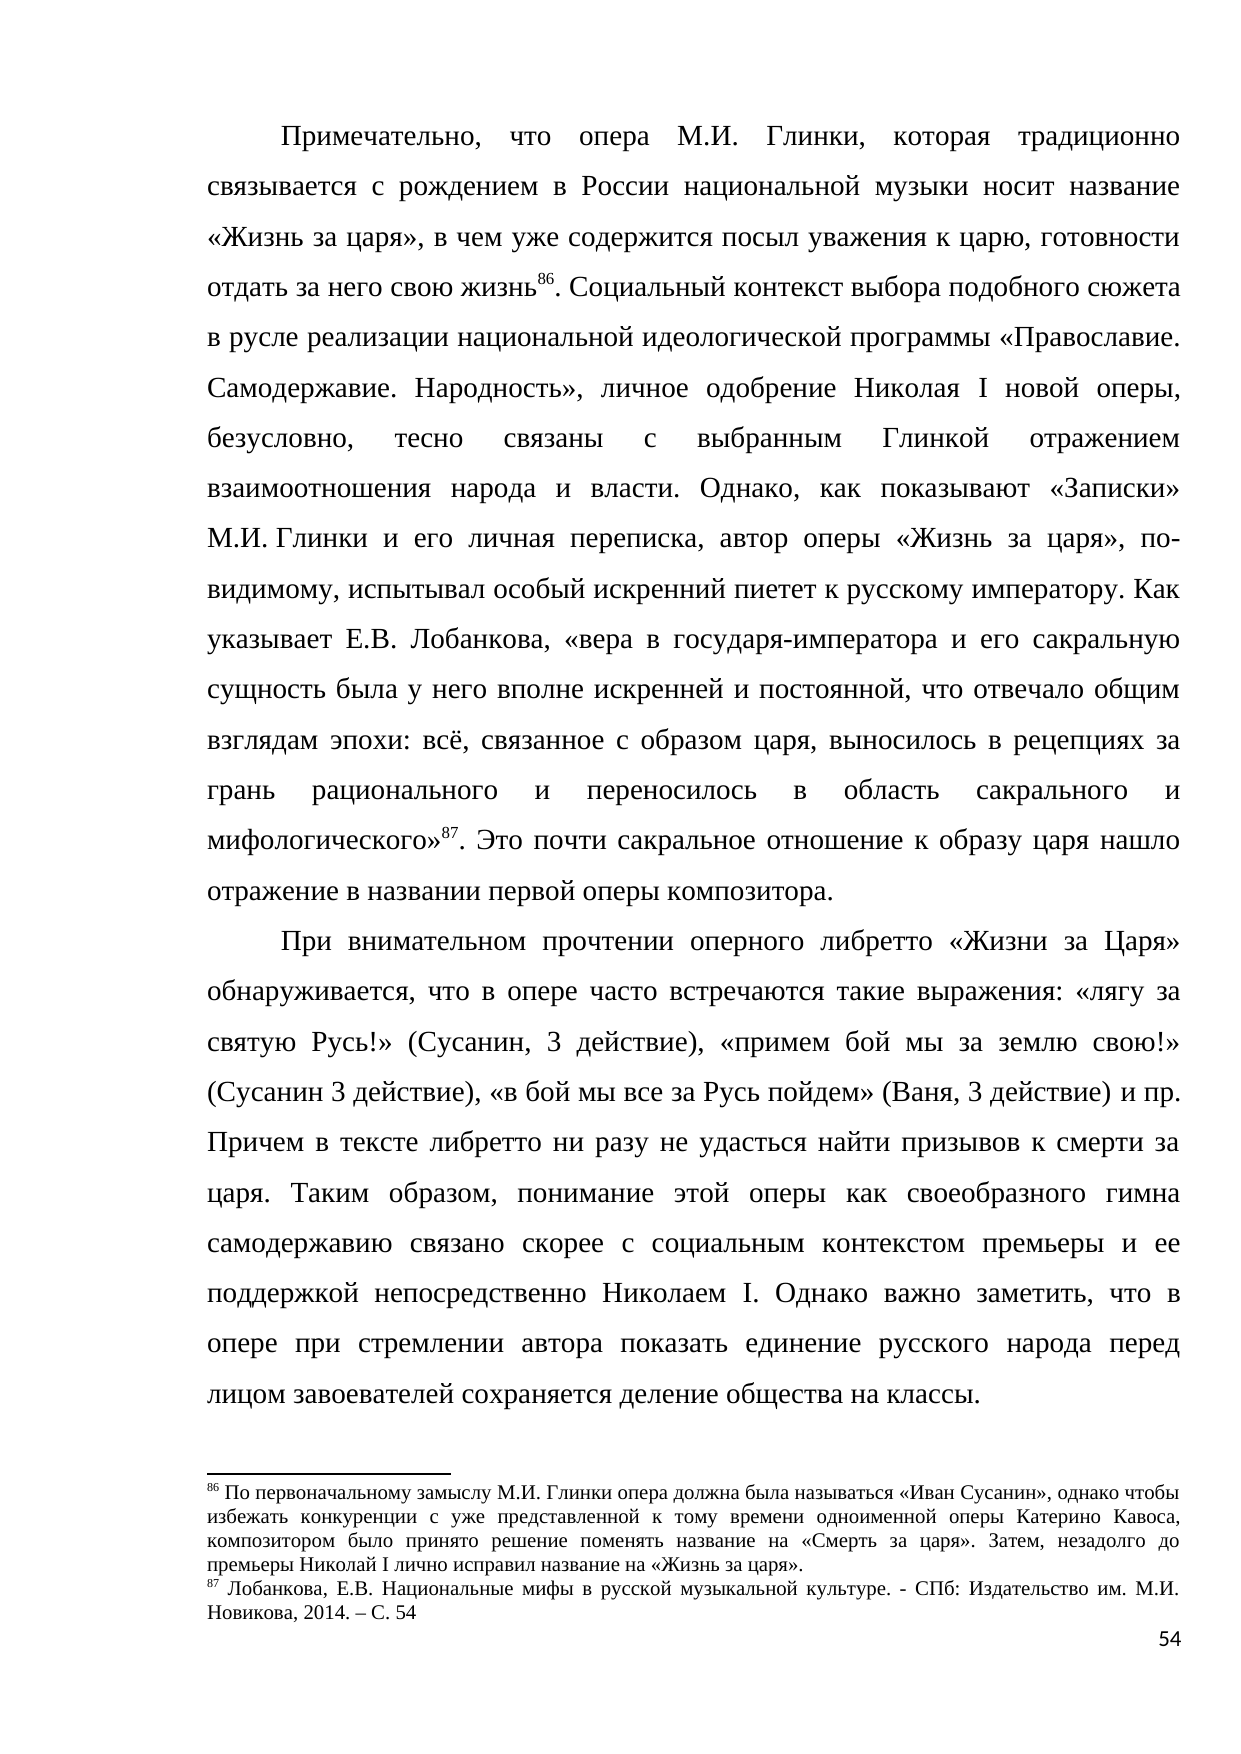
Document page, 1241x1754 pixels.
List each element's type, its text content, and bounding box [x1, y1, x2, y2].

text При внимательном прочтении оперного либретто «Жизни за Царя» обнаруживается, что в опере часто встречаются такие выражения: «лягу за святую Русь!» (Сусанин, 3 действие), «примем бой мы за землю свою!» (Сусанин 3 действие), «в бой мы все за Русь пойдем» (Ваня, 3 действие) и пр. Причем в тексте либретто ни разу не удасться найти призывов к смерти за царя. Таким образом, понимание этой оперы как своеобразного гимна самодержавию связано скорее с социальным контекстом премьеры и ее поддержкой непосредственно Николаем I. Однако важно заметить, что в опере при стремлении автора показать единение русского народа перед лицом завоевателей сохраняется деление общества на классы. [207, 923, 1181, 1409]
text Примечательно, что опера М.И. Глинки, которая традиционно связывается с рождением в России национальной музыки носит название «Жизнь за царя», в чем уже содержится посыл уважения к царю, готовности отдать за него свою жизнь. Социальный контекст выбора подобного сюжета в русле реализации национальной идеологической программы «Православие. Самодержавие. Народность», личное одобрение Николая I новой оперы, безусловно, тесно связаны с выбранным Глинкой отражением взаимоотношения народа и власти. Однако, как показывают «Записки» М.И. Глинки и его личная переписка, автор оперы «Жизнь за царя», по-видимому, испытывал особый искренний пиетет к русскому императору. Как указывает Е.В. Лобанкова, «вера в государя-императора и его сакральную сущность была у него вполне искренней и постоянной, что отвечало общим взглядам эпохи: всё, связанное с образом царя, выносилось в рецепциях за грань рационального и переносилось в область сакрального и мифологического». Это почти сакральное отношение к образу царя нашло отражение в названии первой оперы композитора. [207, 118, 1181, 906]
